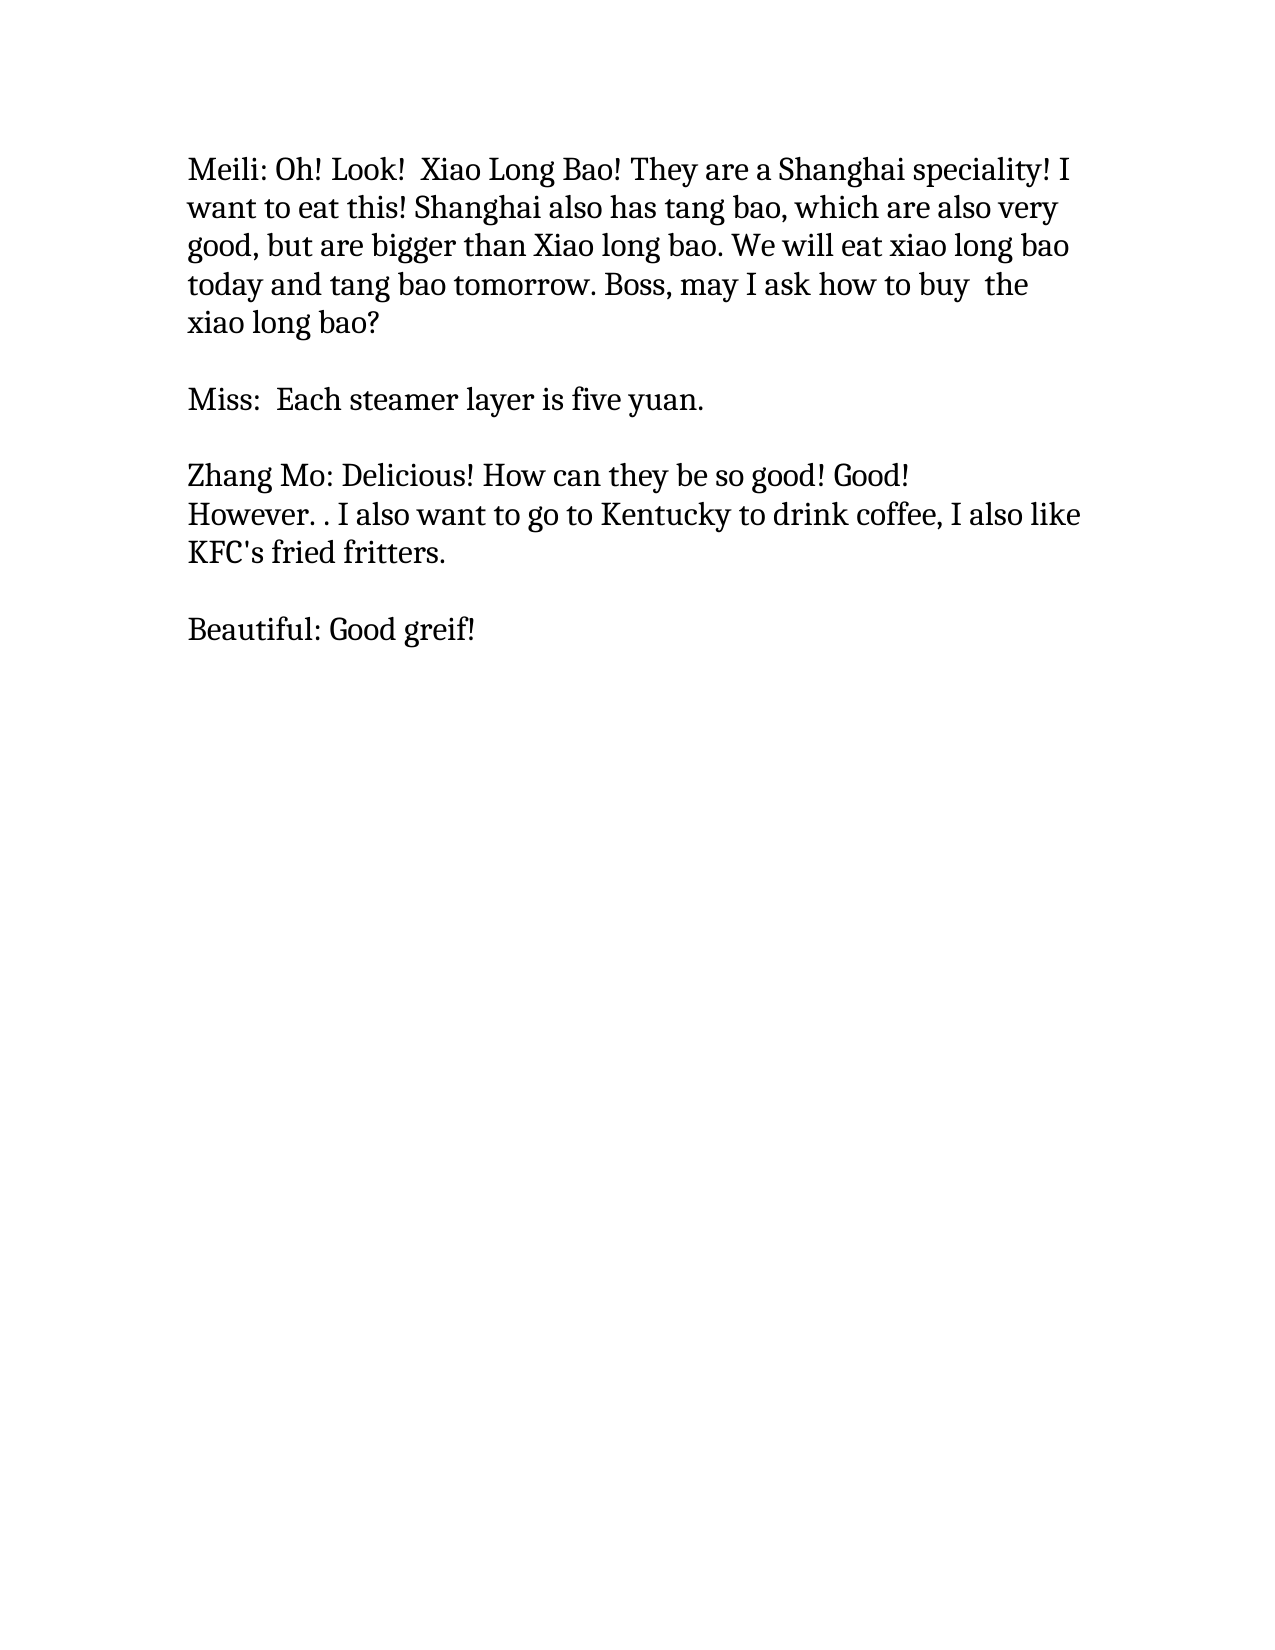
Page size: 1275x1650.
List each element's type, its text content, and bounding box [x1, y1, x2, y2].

text However. . I also want to go to Kentucky to drink coffee, I also like KFC's fried fritters. Beautiful: Good greif! [187, 495, 1087, 648]
text Zhang Mo: Delicious! How can they be so good! Good! [187, 457, 1087, 495]
text Meili: Oh! Look! Xiao Long Bao! They are a Shanghai speciality! I want to eat this! Shanghai also has tang bao, which are also very good, but are bigger than Xiao long bao. We will eat xiao long bao today and tang bao tomorrow. Boss, may I ask how to buy the xiao long bao? Miss: Each steamer layer is five yuan. [187, 150, 1087, 418]
